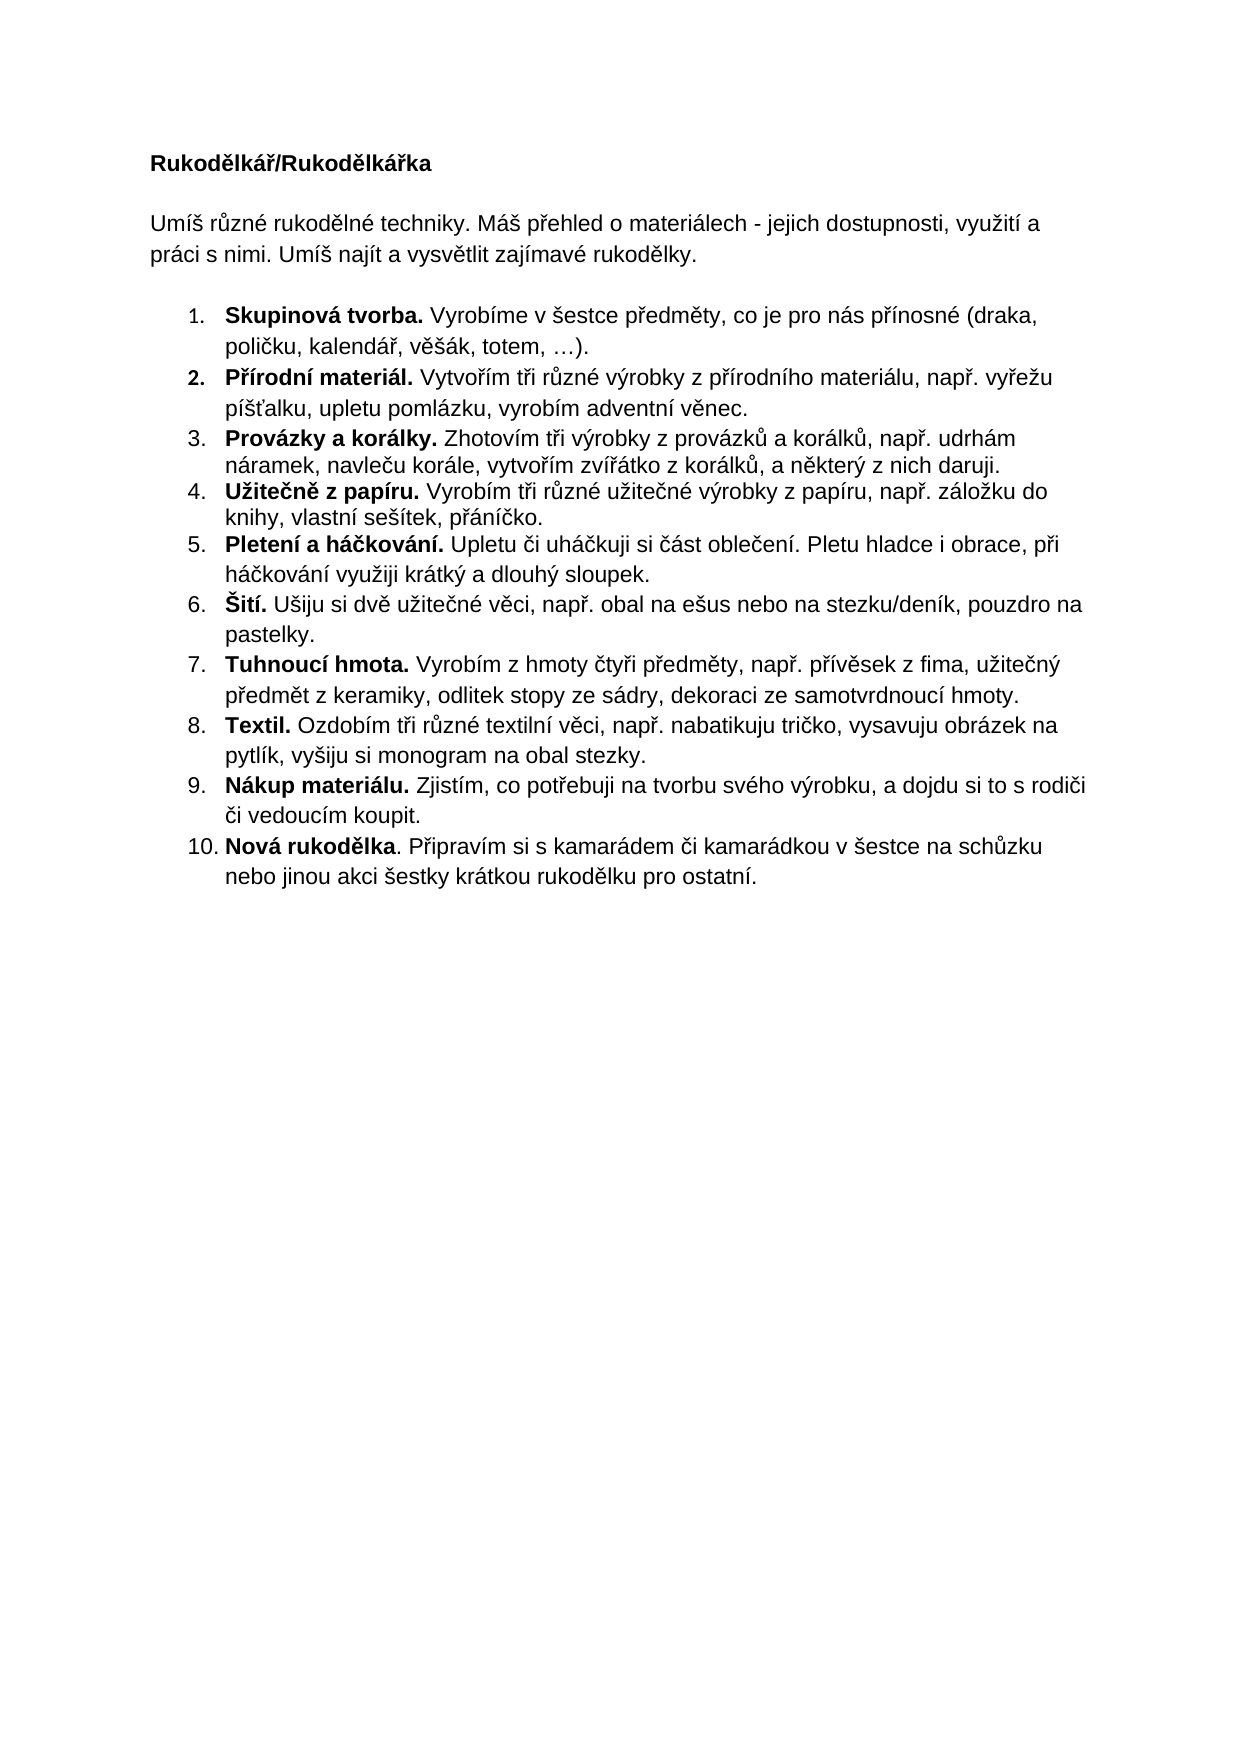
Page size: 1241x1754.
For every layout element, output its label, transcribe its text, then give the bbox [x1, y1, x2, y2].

list Přírodní materiál. Vytvořím tři různé výrobky z přírodního materiálu, např. vyřežu píšťalku, upletu pomlázku, vyrobím adventní věnec. [187, 363, 1090, 421]
list Pletení a háčkování. Upletu či uháčkuji si část oblečení. Pletu hladce i obrace, při háčkování využiji krátký a dlouhý sloupek. [187, 531, 1090, 587]
list Nová rukodělka. Připravím si s kamarádem či kamarádkou v šestce na schůzku nebo jinou akci šestky krátkou rukodělku pro ostatní. [187, 833, 1090, 889]
text Umíš různé rukodělné techniky. Máš přehled o materiálech - jejich dostupnosti, využití a práci s nimi. Umíš najít a vysvětlit zajímavé rukodělky. [150, 210, 1090, 267]
list Skupinová tvorba. Vyrobíme v šestce předměty, co je pro nás přínosné (draka, poličku, kalendář, věšák, totem, …). [187, 301, 1090, 359]
list Šití. Ušiju si dvě užitečné věci, např. obal na ešus nebo na stezku/deník, pouzdro na pastelky. [187, 591, 1090, 648]
list Provázky a korálky. Zhotovím tři výrobky z provázků a korálků, např. udrhám náramek, navleču korále, vytvořím zvířátko z korálků, a některý z nich daruji. [187, 425, 1090, 478]
list Nákup materiálu. Zjistím, co potřebuji na tvorbu svého výrobku, a dojdu si to s rodiči či vedoucím koupit. [187, 772, 1090, 829]
list Užitečně z papíru. Vyrobím tři různé užitečné výrobky z papíru, např. záložku do knihy, vlastní sešítek, přáníčko. [187, 478, 1090, 531]
list Tuhnoucí hmota. Vyrobím z hmoty čtyři předměty, např. přívěsek z fima, užitečný předmět z keramiky, odlitek stopy ze sádry, dekoraci ze samotvrdnoucí hmoty. [187, 651, 1090, 708]
text Rukodělkář/Rukodělkářka [150, 150, 1090, 176]
list Textil. Ozdobím tři různé textilní věci, např. nabatikuju tričko, vysavuju obrázek na pytlík, vyšiju si monogram na obal stezky. [187, 712, 1090, 768]
